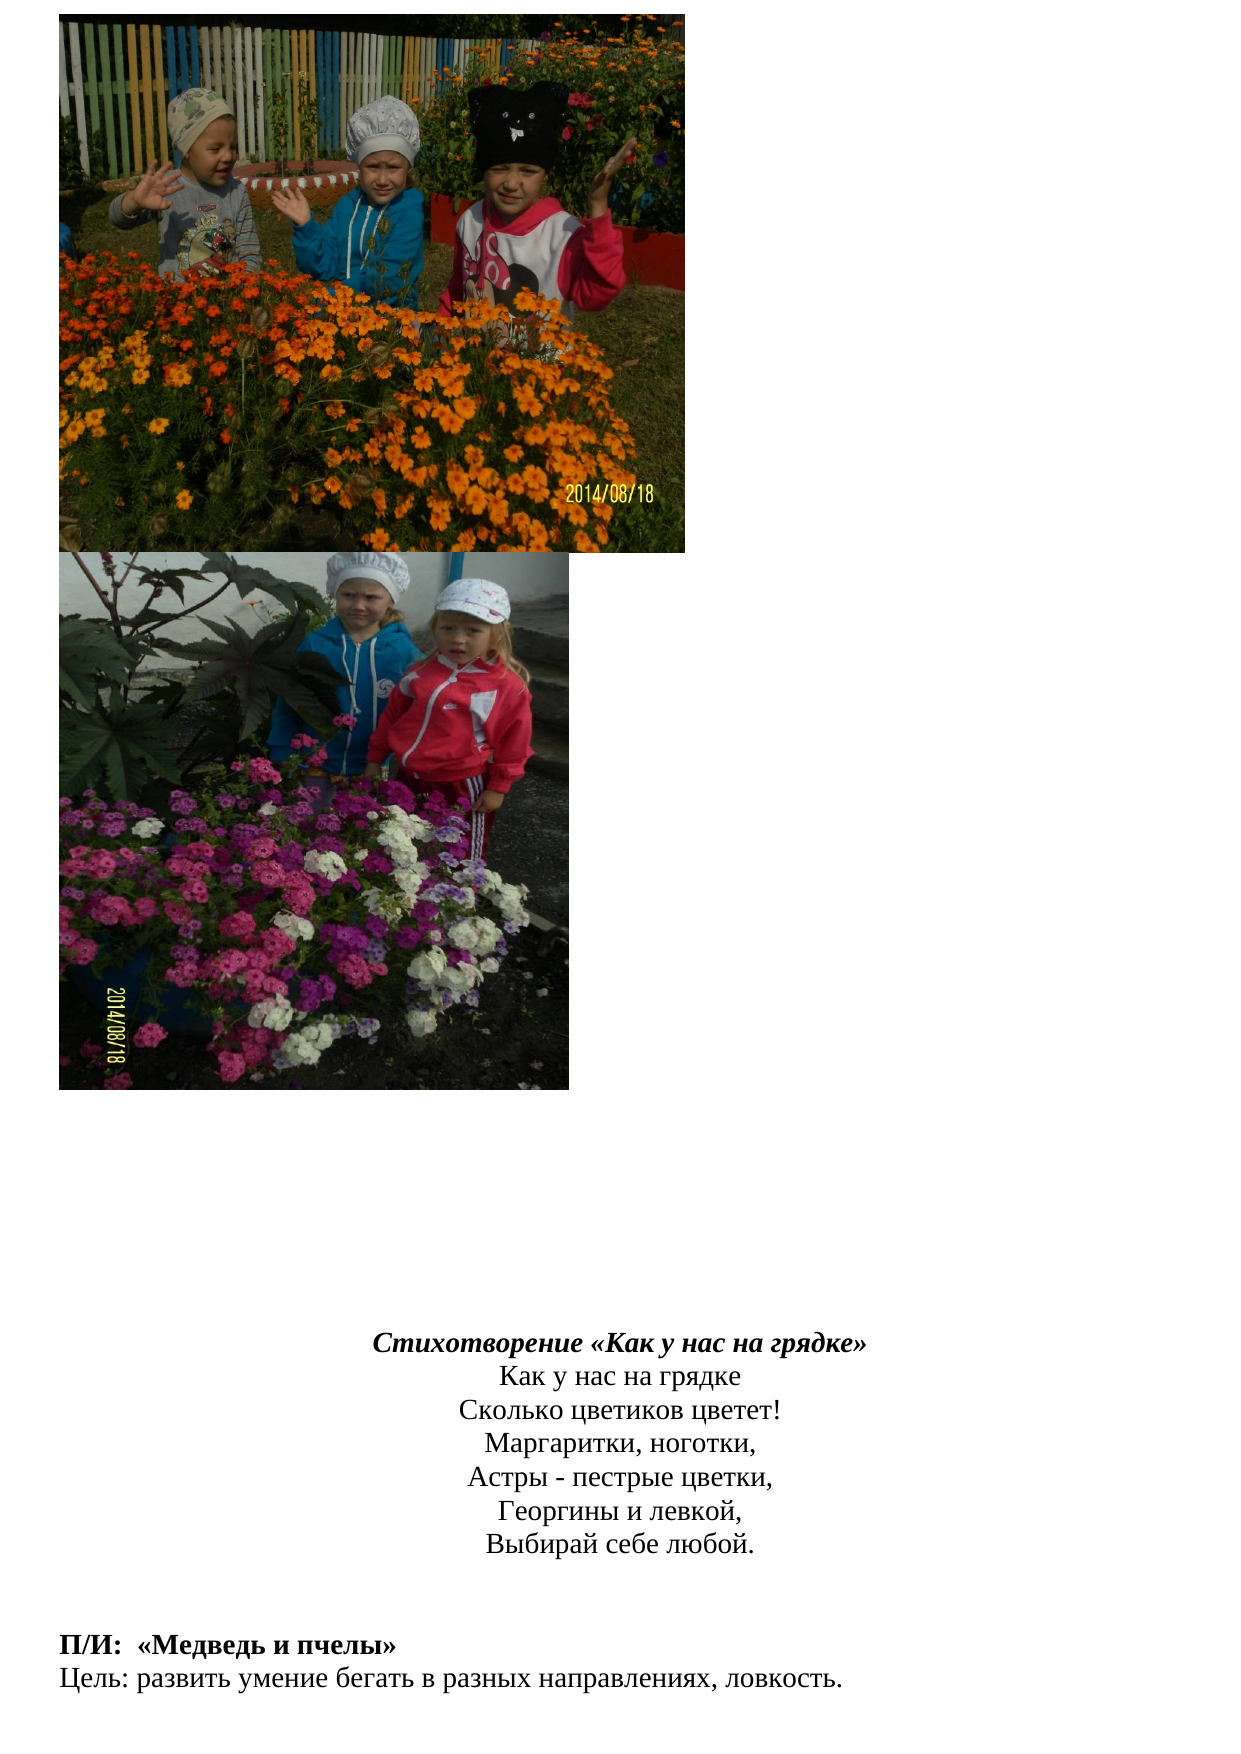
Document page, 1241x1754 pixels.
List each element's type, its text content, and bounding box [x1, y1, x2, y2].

text Георгины и левкой, [59, 1493, 1181, 1526]
text Как у нас на грядке [59, 1358, 1181, 1392]
text Выбирай себе любой. [59, 1526, 1181, 1560]
text Стихотворение «Как у нас на грядке» [59, 1325, 1181, 1358]
picture [59, 14, 685, 1090]
text Цель: развить умение бегать в разных направлениях, ловкость. [59, 1660, 1181, 1694]
text Маргаритки, ноготки, [59, 1426, 1181, 1459]
text Сколько цветиков цветет! [59, 1392, 1181, 1426]
text П/И: «Медведь и пчелы» [59, 1627, 1181, 1660]
text Астры - пестрые цветки, [59, 1459, 1181, 1493]
